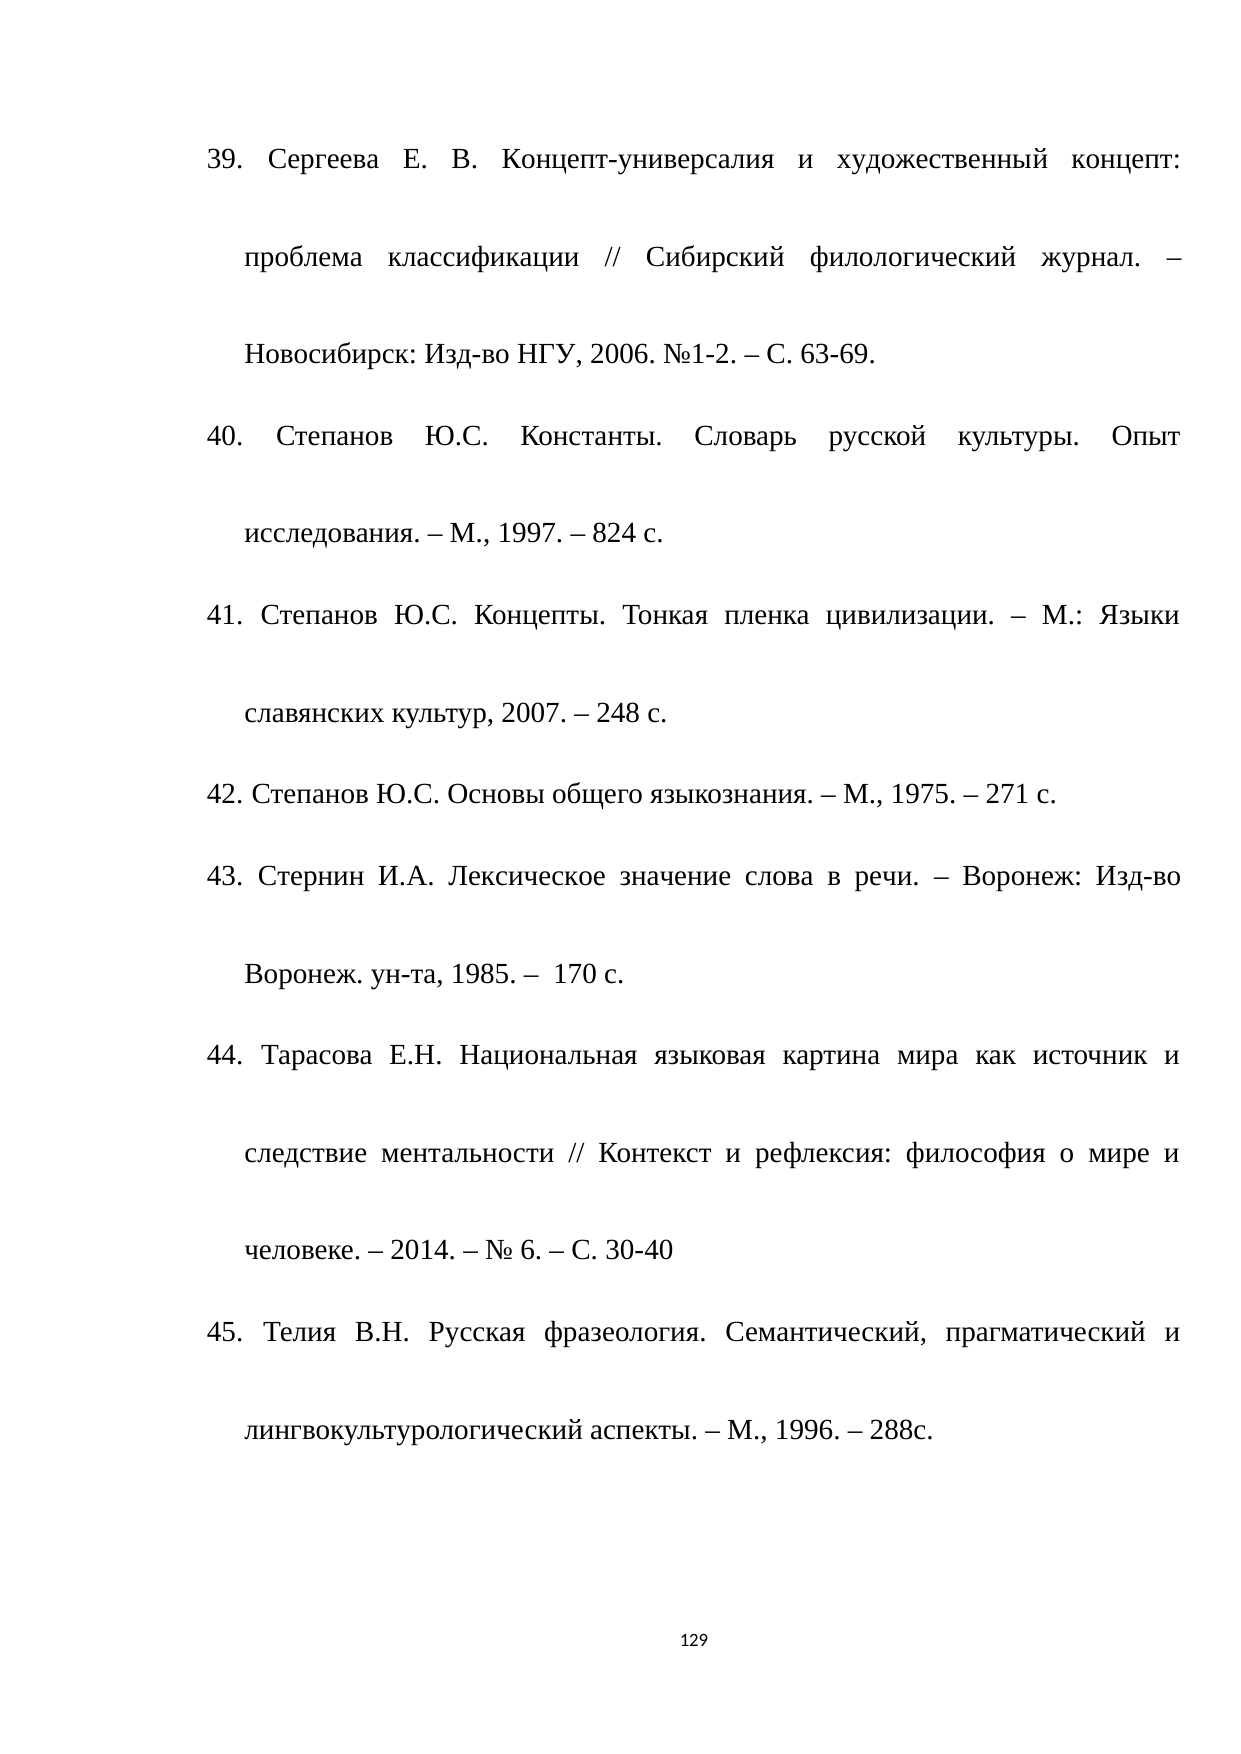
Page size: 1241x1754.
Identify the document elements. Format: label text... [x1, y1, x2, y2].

list Степанов Ю.С. Основы общего языкознания. – М., 1975. – 271 с. [207, 761, 1181, 826]
list Степанов Ю.С. Концепты. Тонкая пленка цивилизации. – М.: Языки славянских культур, 2007. – 248 с. [207, 581, 1181, 744]
list Степанов Ю.С. Константы. Словарь русской культуры. Опыт исследования. – М., 1997. – 824 с. [207, 402, 1181, 565]
list Тарасова Е.Н. Национальная языковая картина мира как источник и следствие ментальности // Контекст и рефлексия: философия о мире и человеке. – 2014. – № 6. – С. 30-40 [207, 1022, 1181, 1282]
list Стернин И.А. Лексическое значение слова в речи. – Воронеж: Изд-во Воронеж. ун-та, 1985. – 170 с. [207, 842, 1181, 1005]
list Сергеева Е. В. Концепт-универсалия и художественный концепт: проблема классификации // Сибирский филологический журнал. – Новосибирск: Изд-во НГУ, 2006. №1-2. – С. 63-69. [207, 125, 1181, 385]
list Телия В.Н. Русская фразеология. Семантический, прагматический и лингвокультурологический аспекты. – М., 1996. – 288с. [207, 1298, 1181, 1461]
